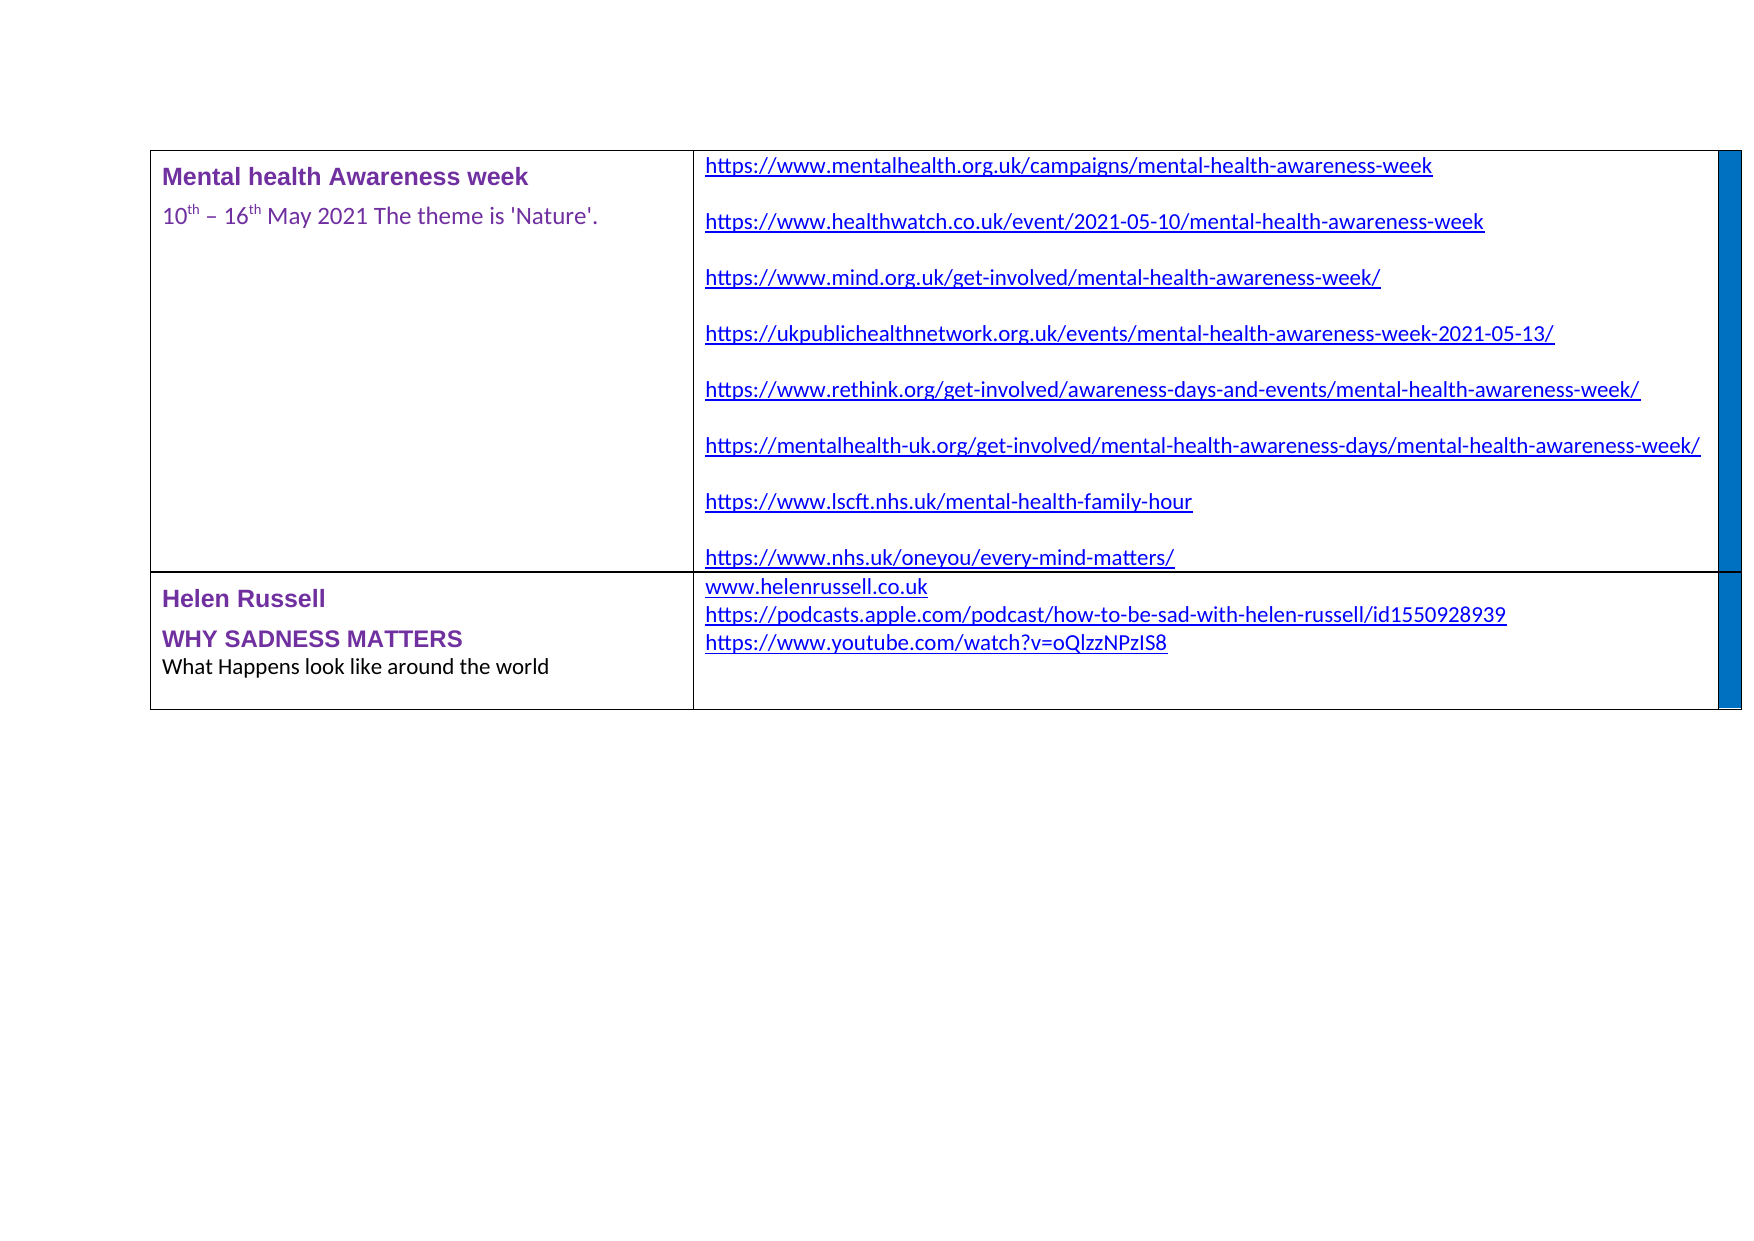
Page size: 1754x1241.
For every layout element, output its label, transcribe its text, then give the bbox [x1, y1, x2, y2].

table_cell Helen Russell WHY SADNESS MATTERS What Happens look like around the world [151, 573, 693, 708]
table_cell https://www.mentalhealth.org.uk/campaigns/mental-health-awareness-week https://www.healthwatch.co.uk/event/2021-05-10/mental-health-awareness-week https://www.mind.org.uk/get-involved/mental-health-awareness-week/ https://ukpublichealthnetwork.org.uk/events/mental-health-awareness-week-2021-05-13/ https://www.rethink.org/get-involved/awareness-days-and-events/mental-health-awareness-week/ https://mentalhealth-uk.org/get-involved/mental-health-awareness-days/mental-health-awareness-week/ https://www.lscft.nhs.uk/mental-health-family-hour https://www.nhs.uk/oneyou/every-mind-matters/ [694, 151, 1718, 571]
table_cell [1719, 151, 1741, 571]
table_cell www.helenrussell.co.uk https://podcasts.apple.com/podcast/how-to-be-sad-with-helen-russell/id1550928939 https://www.youtube.com/watch?v=oQlzzNPzIS8 [694, 573, 1718, 708]
table_cell Mental health Awareness week 10th – 16th May 2021 The theme is 'Nature'. [151, 151, 693, 571]
table_cell [1719, 573, 1741, 708]
